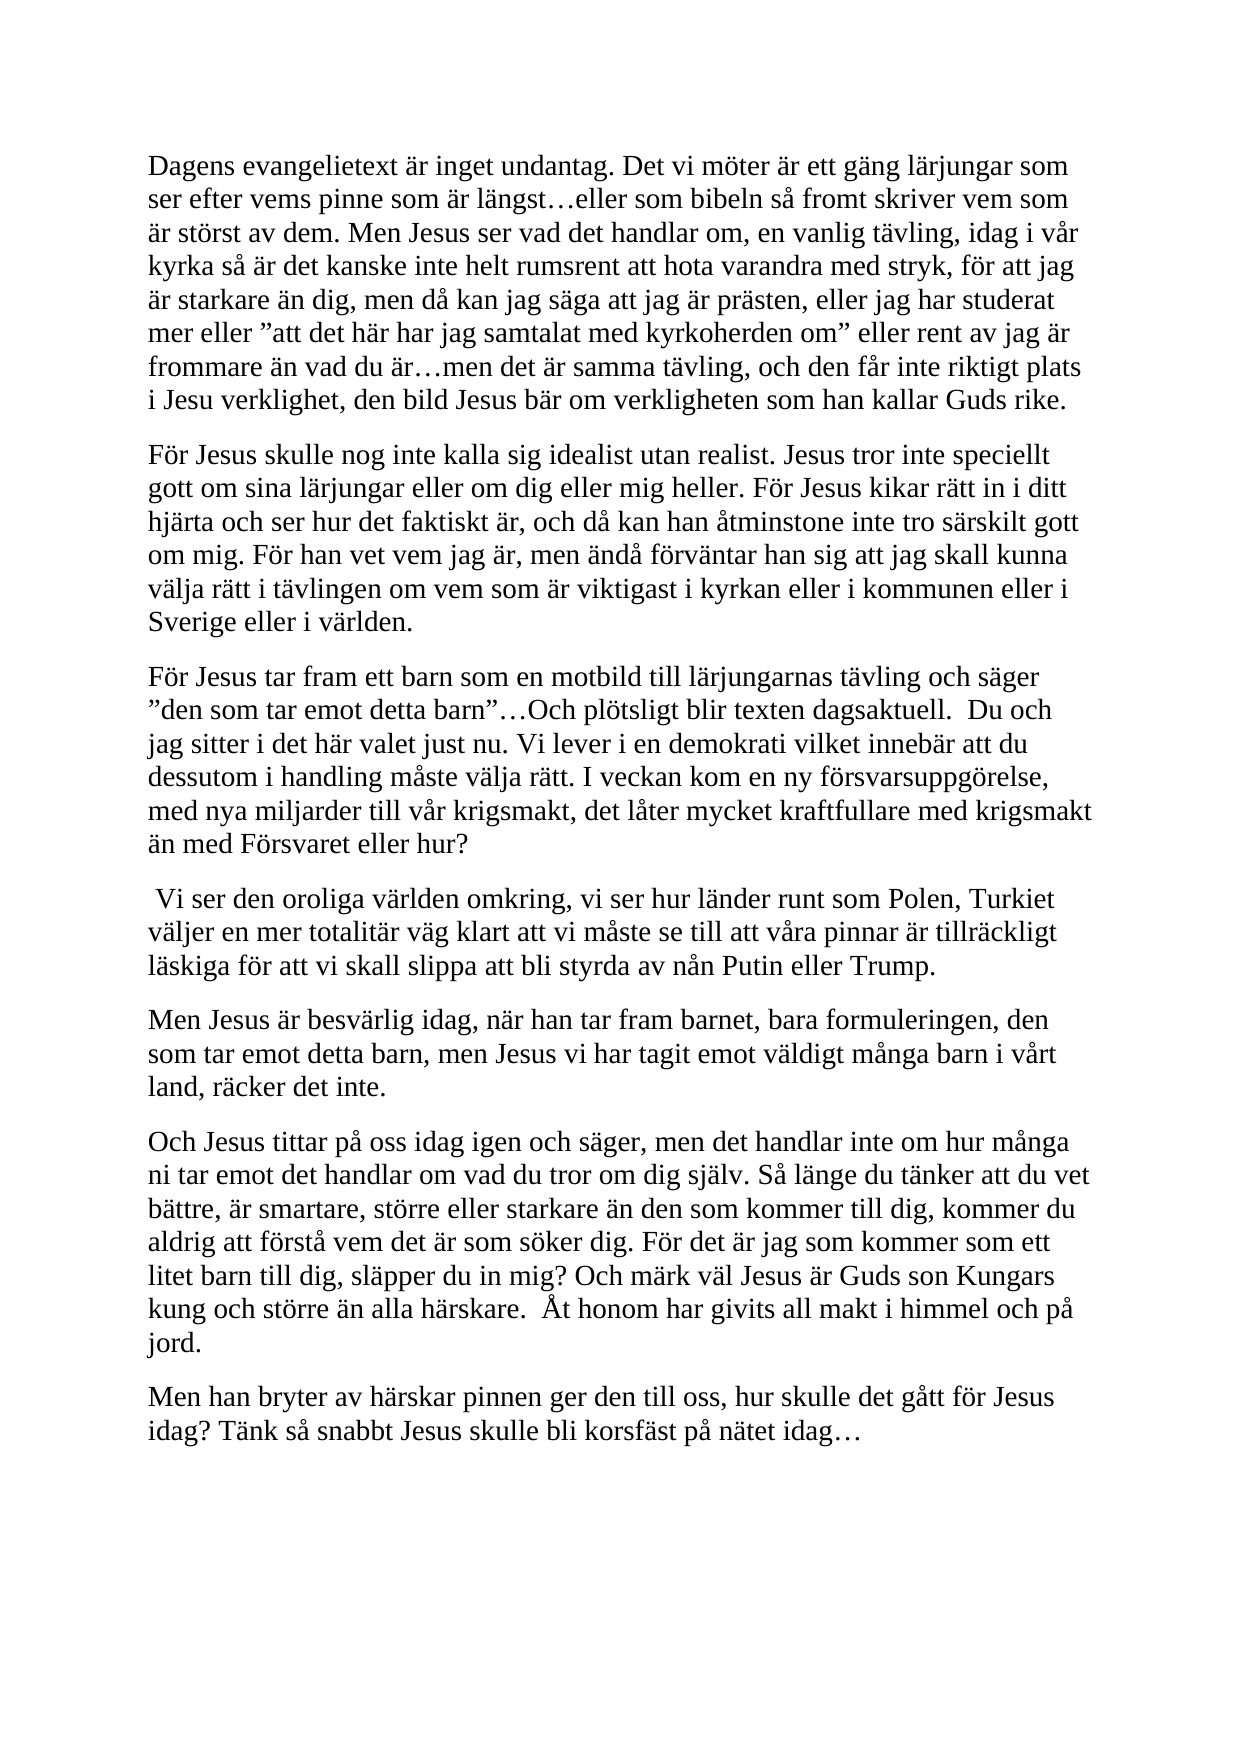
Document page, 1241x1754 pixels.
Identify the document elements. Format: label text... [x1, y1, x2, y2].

text För Jesus tar fram ett barn som en motbild till lärjungarnas tävling och säger ”den som tar emot detta barn”…Och plötsligt blir texten dagsaktuell. Du och jag sitter i det här valet just nu. Vi lever i en demokrati vilket innebär att du dessutom i handling måste välja rätt. I veckan kom en ny försvarsuppgörelse, med nya miljarder till vår krigsmakt, det låter mycket kraftfullare med krigsmakt än med Försvaret eller hur? [148, 659, 1093, 860]
text Dagens evangelietext är inget undantag. Det vi möter är ett gäng lärjungar som ser efter vems pinne som är längst…eller som bibeln så fromt skriver vem som är störst av dem. Men Jesus ser vad det handlar om, en vanlig tävling, idag i vår kyrka så är det kanske inte helt rumsrent att hota varandra med stryk, för att jag är starkare än dig, men då kan jag säga att jag är prästen, eller jag har studerat mer eller ”att det här har jag samtalat med kyrkoherden om” eller rent av jag är frommare än vad du är…men det är samma tävling, och den får inte riktigt plats i Jesu verklighet, den bild Jesus bär om verkligheten som han kallar Guds rike. [148, 148, 1093, 416]
text För Jesus skulle nog inte kalla sig idealist utan realist. Jesus tror inte speciellt gott om sina lärjungar eller om dig eller mig heller. För Jesus kikar rätt in i ditt hjärta och ser hur det faktiskt är, och då kan han åtminstone inte tro särskilt gott om mig. För han vet vem jag är, men ändå förväntar han sig att jag skall kunna välja rätt i tävlingen om vem som är viktigast i kyrkan eller i kommunen eller i Sverige eller i världen. [148, 437, 1093, 638]
text Vi ser den oroliga världen omkring, vi ser hur länder runt som Polen, Turkiet väljer en mer totalitär väg klart att vi måste se till att våra pinnar är tillräckligt läskiga för att vi skall slippa att bli styrda av nån Putin eller Trump. [148, 881, 1093, 982]
text Men han bryter av härskar pinnen ger den till oss, hur skulle det gått för Jesus idag? Tänk så snabbt Jesus skulle bli korsfäst på nätet idag… [148, 1379, 1093, 1447]
text Och Jesus tittar på oss idag igen och säger, men det handlar inte om hur många ni tar emot det handlar om vad du tror om dig själv. Så länge du tänker att du vet bättre, är smartare, större eller starkare än den som kommer till dig, kommer du aldrig att förstå vem det är som söker dig. För det är jag som kommer som ett litet barn till dig, släpper du in mig? Och märk väl Jesus är Guds son Kungars kung och större än alla härskare. Åt honom har givits all makt i himmel och på jord. [148, 1124, 1093, 1359]
text Men Jesus är besvärlig idag, när han tar fram barnet, bara formuleringen, den som tar emot detta barn, men Jesus vi har tagit emot väldigt många barn i vårt land, räcker det inte. [148, 1002, 1093, 1103]
